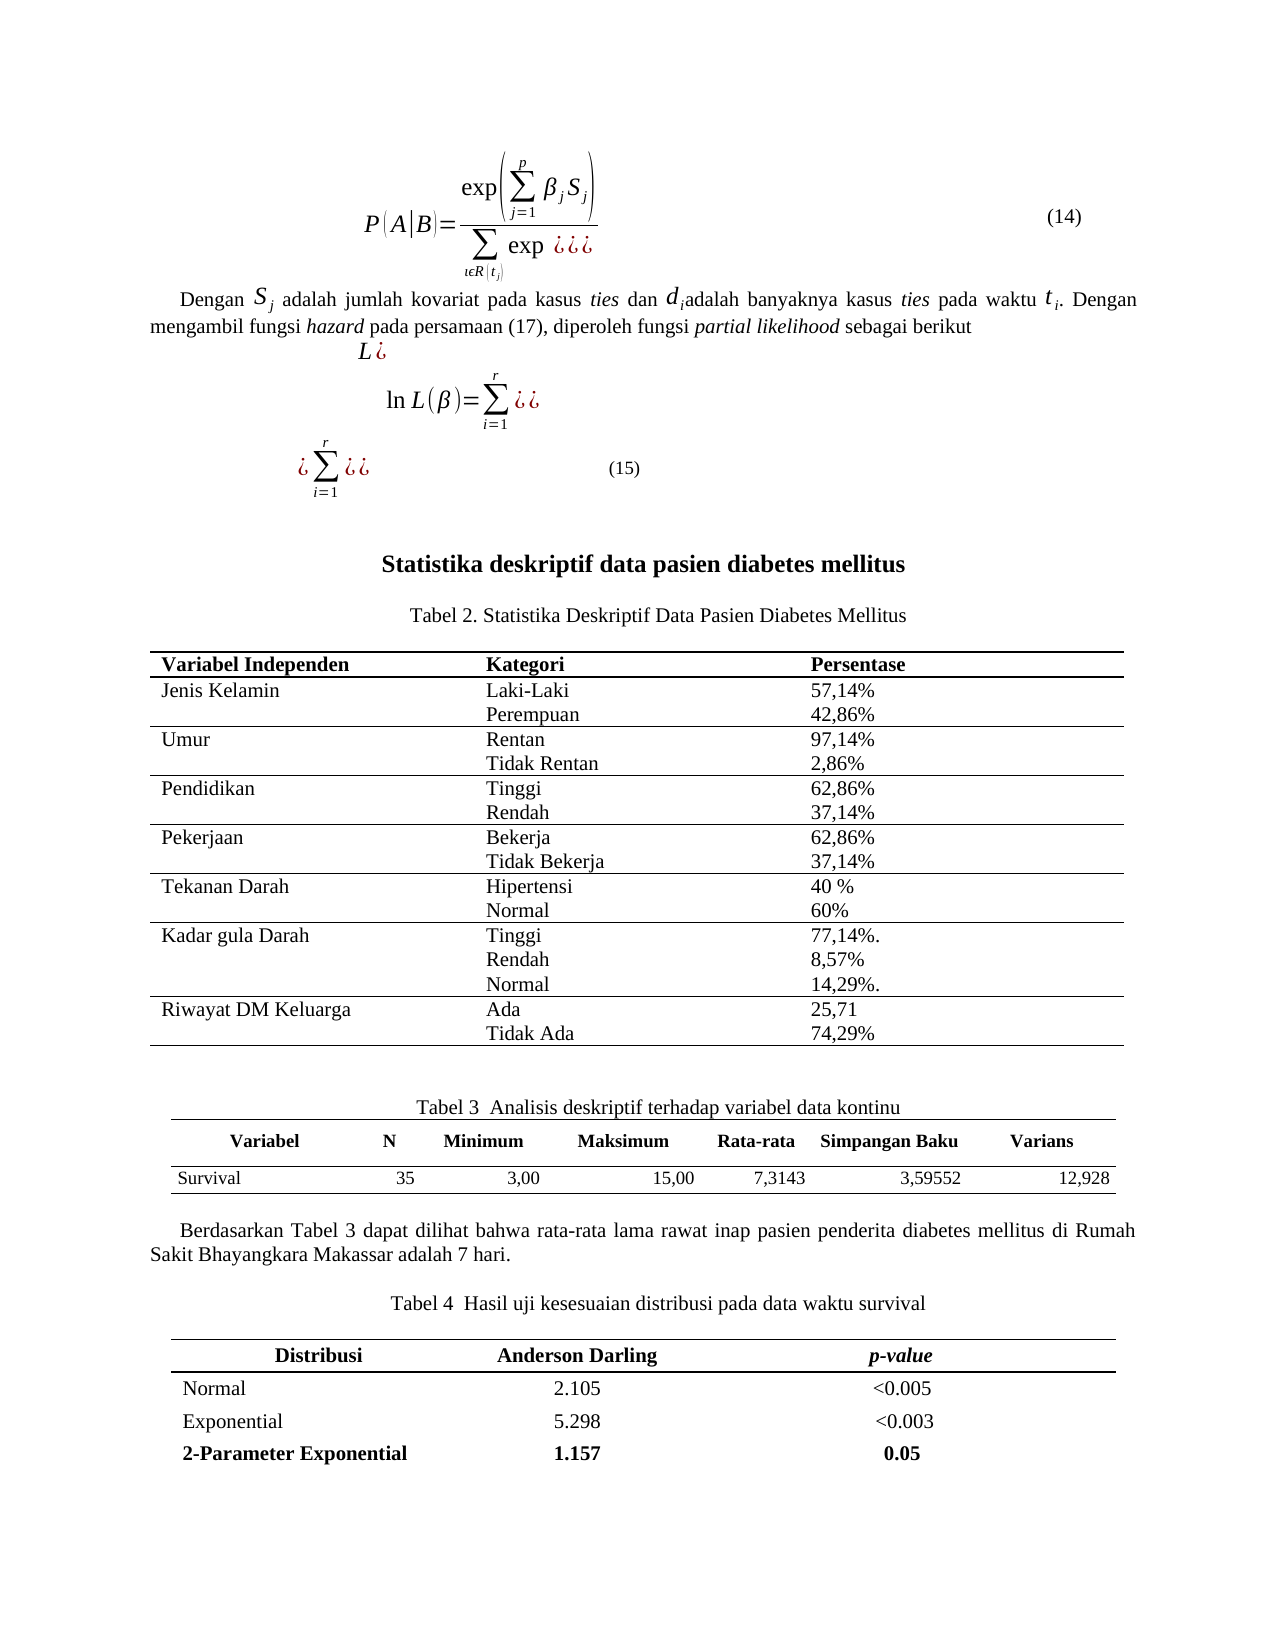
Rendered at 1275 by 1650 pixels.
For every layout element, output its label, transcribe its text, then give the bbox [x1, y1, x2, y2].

table_header Distribusi [171, 1340, 466, 1371]
table_cell Normal [171, 1373, 466, 1404]
table_cell 57,14% 42,86% [799, 678, 1124, 726]
text Tabel 4 Hasil uji kesesuaian distribusi pada data waktu survival [150, 1290, 1137, 1314]
table_cell Kadar gula Darah [150, 923, 474, 996]
table_cell 0.05 [688, 1437, 1116, 1470]
table_header Rata-rata [701, 1120, 811, 1166]
table_cell Riwayat DM Keluarga [150, 997, 474, 1045]
table_cell Exponential [171, 1404, 466, 1437]
table_cell Hipertensi Normal [475, 874, 799, 922]
table_cell Tekanan Darah [150, 874, 474, 922]
table_cell Jenis Kelamin [150, 678, 474, 726]
table_header N [358, 1120, 421, 1166]
table_cell 15,00 [546, 1167, 701, 1193]
table_cell 62,86% 37,14% [799, 825, 1124, 873]
table_header Maksimum [546, 1120, 701, 1166]
table_cell 35 [358, 1167, 421, 1193]
table_cell 5.298 [466, 1404, 688, 1437]
table_cell Tinggi Rendah [475, 776, 799, 824]
text (15) [150, 433, 1137, 500]
table_cell 3,59552 [811, 1167, 967, 1193]
text Dengan adalah jumlah kovariat pada kasus ties dan adalah banyaknya kasus ties pada waktu . Dengan mengambil fungsi hazard pada persamaan (17), diperoleh fungsi partial likelihood sebagai berikut [150, 283, 1137, 338]
table_cell Umur [150, 727, 474, 775]
table_cell Pendidikan [150, 776, 474, 824]
table_cell 2.105 [466, 1373, 688, 1404]
subtitle Statistika deskriptif data pasien diabetes mellitus [150, 549, 1137, 578]
table_header Variabel [171, 1120, 358, 1166]
table_cell 1.157 [466, 1437, 688, 1470]
table_header Persentase [799, 653, 1124, 676]
table_header Anderson Darling [466, 1340, 688, 1371]
table_header Simpangan Baku [811, 1120, 967, 1166]
table_cell Bekerja Tidak Bekerja [475, 825, 799, 873]
text (14) [150, 150, 1137, 283]
table_cell 40 % 60% [799, 874, 1124, 922]
table_cell <0.003 [688, 1404, 1116, 1437]
table_cell Pekerjaan [150, 825, 474, 873]
text Berdasarkan Tabel 3 dapat dilihat bahwa rata-rata lama rawat inap pasien penderita diabetes mellitus di Rumah Sakit Bhayangkara Makassar adalah 7 hari. [150, 1218, 1137, 1266]
table_header Variabel Independen [150, 653, 474, 676]
table_header Minimum [421, 1120, 546, 1166]
table_cell Rentan Tidak Rentan [475, 727, 799, 775]
text Tabel 2. Statistika Deskriptif Data Pasien Diabetes Mellitus [150, 603, 1137, 627]
table_cell 97,14% 2,86% [799, 727, 1124, 775]
table_cell <0.005 [688, 1373, 1116, 1404]
table_cell 3,00 [421, 1167, 546, 1193]
table_cell 2-Parameter Exponential [171, 1437, 466, 1470]
table_header Varians [967, 1120, 1116, 1166]
table_cell Tinggi Rendah Normal [475, 923, 799, 996]
table_cell Laki-Laki Perempuan [475, 678, 799, 726]
table_cell 7,3143 [701, 1167, 811, 1193]
table_cell 77,14%. 8,57% 14,29%. [799, 923, 1124, 996]
table_cell Ada Tidak Ada [475, 997, 799, 1045]
table_cell Survival [171, 1167, 358, 1193]
table_header Kategori [475, 653, 799, 676]
text Tabel 3 Analisis deskriptif terhadap variabel data kontinu [150, 1094, 1137, 1119]
table_header p-value [688, 1340, 1116, 1371]
table_cell 12,928 [967, 1167, 1116, 1193]
table_cell 25,71 74,29% [799, 997, 1124, 1045]
table_cell 62,86% 37,14% [799, 776, 1124, 824]
